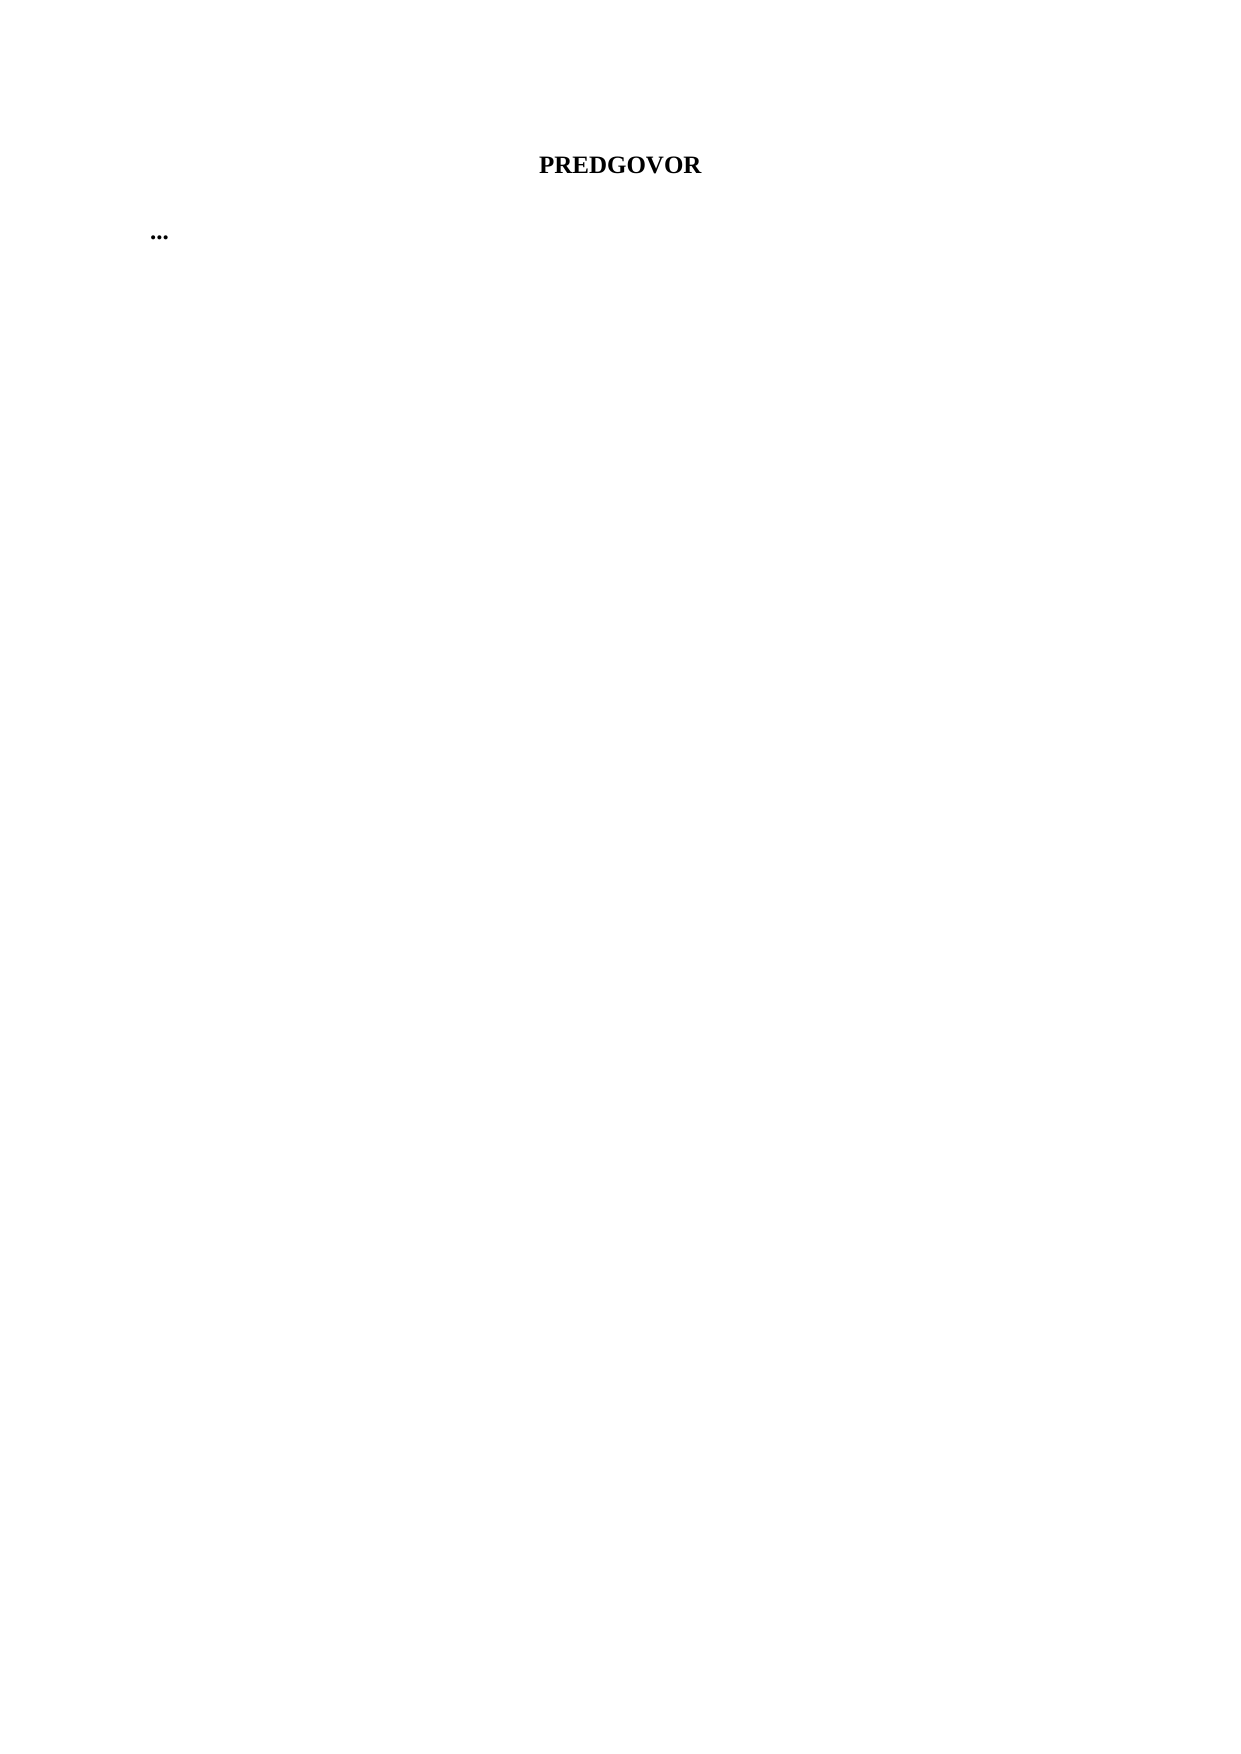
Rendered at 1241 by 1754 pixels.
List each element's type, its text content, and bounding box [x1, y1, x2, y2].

text ... [150, 216, 1090, 245]
text PREDGOVOR [150, 150, 1090, 179]
